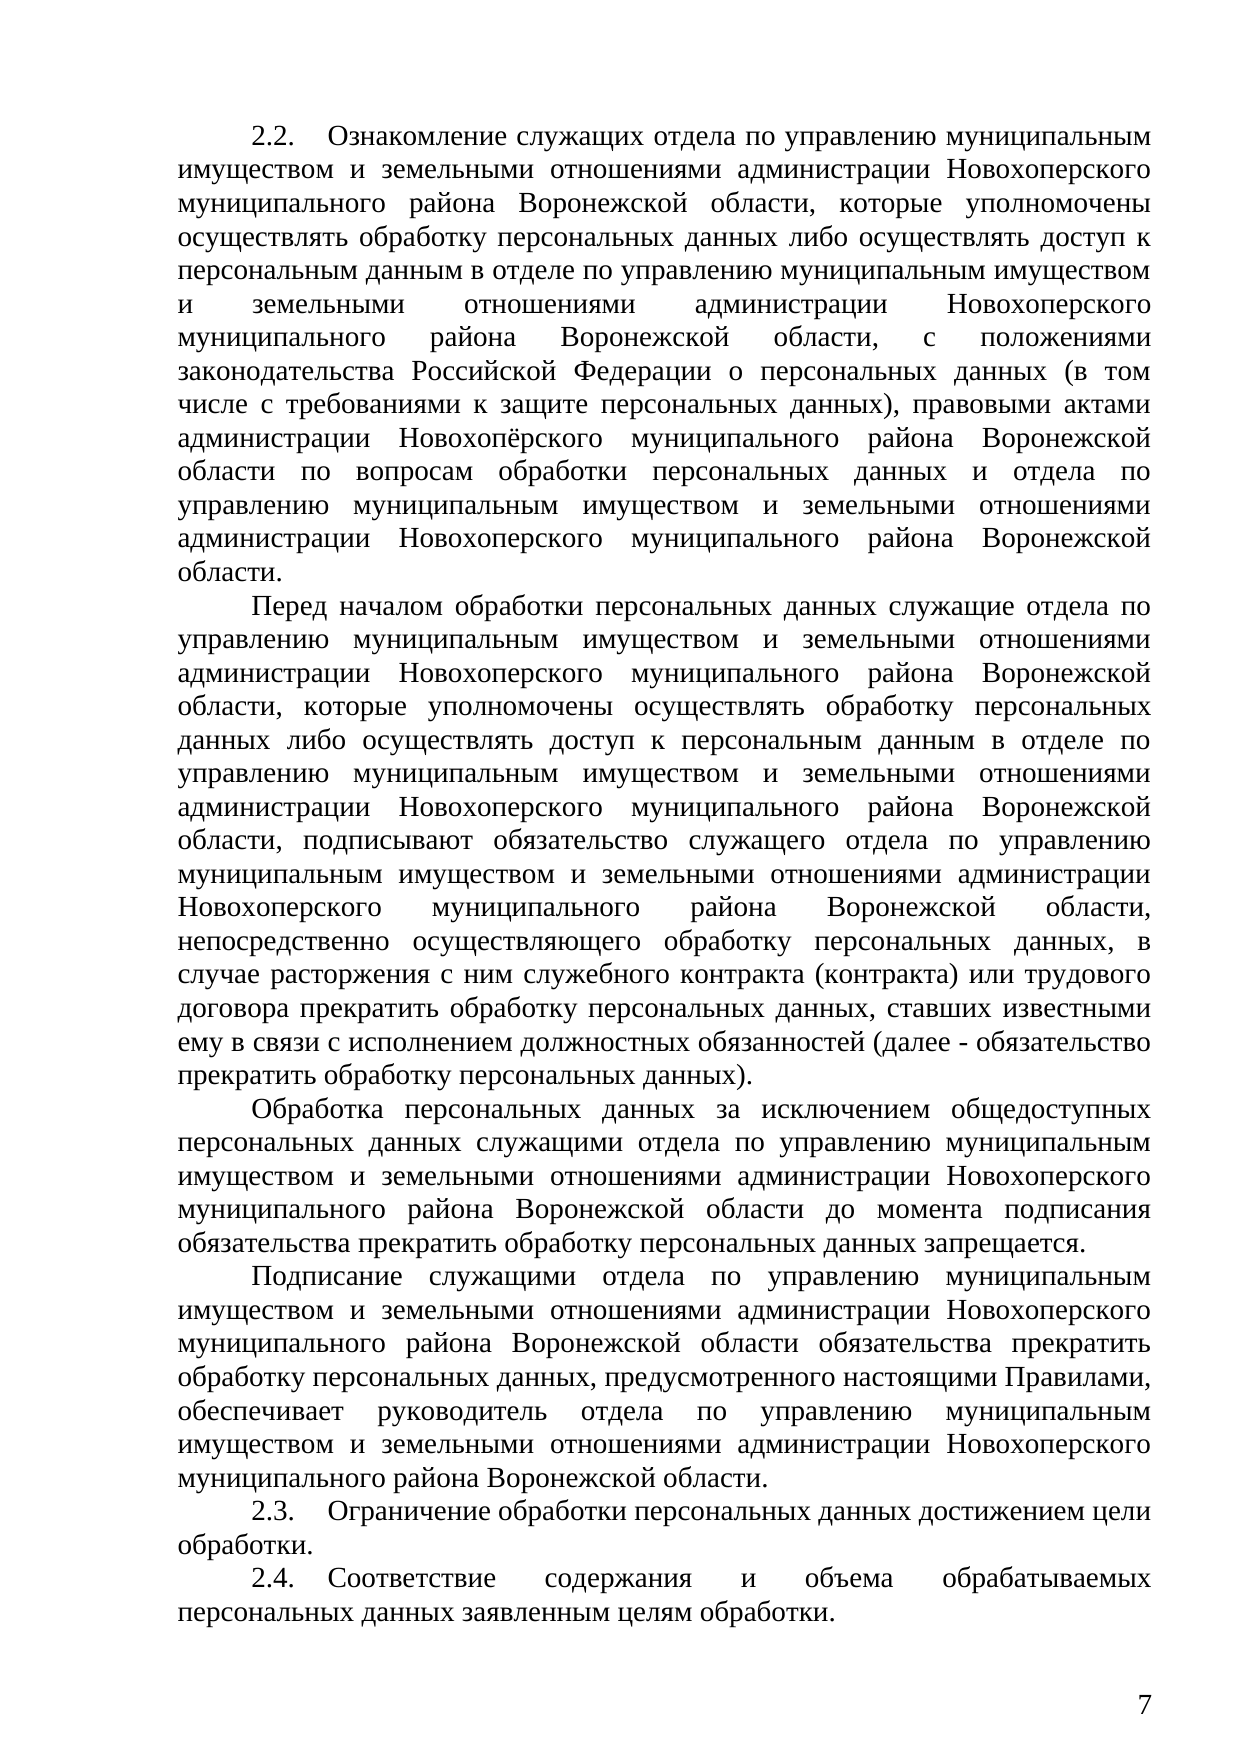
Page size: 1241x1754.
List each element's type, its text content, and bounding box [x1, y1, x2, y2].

text Обработка персональных данных за исключением общедоступных персональных данных служащими отдела по управлению муниципальным имуществом и земельными отношениями администрации Новохоперского муниципального района Воронежской области до момента подписания обязательства прекратить обработку персональных данных запрещается. [177, 1091, 1152, 1258]
list Соответствие содержания и объема обрабатываемых персональных данных заявленным целям обработки. [177, 1560, 1152, 1627]
text Перед началом обработки персональных данных служащие отдела по управлению муниципальным имуществом и земельными отношениями администрации Новохоперского муниципального района Воронежской области, которые уполномочены осуществлять обработку персональных данных либо осуществлять доступ к персональным данным в отделе по управлению муниципальным имуществом и земельными отношениями администрации Новохоперского муниципального района Воронежской области, подписывают обязательство служащего отдела по управлению муниципальным имуществом и земельными отношениями администрации Новохоперского муниципального района Воронежской области, непосредственно осуществляющего обработку персональных данных, в случае расторжения с ним служебного контракта (контракта) или трудового договора прекратить обработку персональных данных, ставших известными ему в связи с исполнением должностных обязанностей (далее - обязательство прекратить обработку персональных данных). [177, 588, 1152, 1091]
text Подписание служащими отдела по управлению муниципальным имуществом и земельными отношениями администрации Новохоперского муниципального района Воронежской области обязательства прекратить обработку персональных данных, предусмотренного настоящими Правилами, обеспечивает руководитель отдела по управлению муниципальным имуществом и земельными отношениями администрации Новохоперского муниципального района Воронежской области. [177, 1258, 1152, 1493]
list Ограничение обработки персональных данных достижением цели обработки. [177, 1493, 1152, 1560]
list Ознакомление служащих отдела по управлению муниципальным имуществом и земельными отношениями администрации Новохоперского муниципального района Воронежской области, которые уполномочены осуществлять обработку персональных данных либо осуществлять доступ к персональным данным в отделе по управлению муниципальным имуществом и земельными отношениями администрации Новохоперского муниципального района Воронежской области, с положениями законодательства Российской Федерации о персональных данных (в том числе с требованиями к защите персональных данных), правовыми актами администрации Новохопёрского муниципального района Воронежской области по вопросам обработки персональных данных и отдела по управлению муниципальным имуществом и земельными отношениями администрации Новохоперского муниципального района Воронежской области. [177, 118, 1152, 588]
